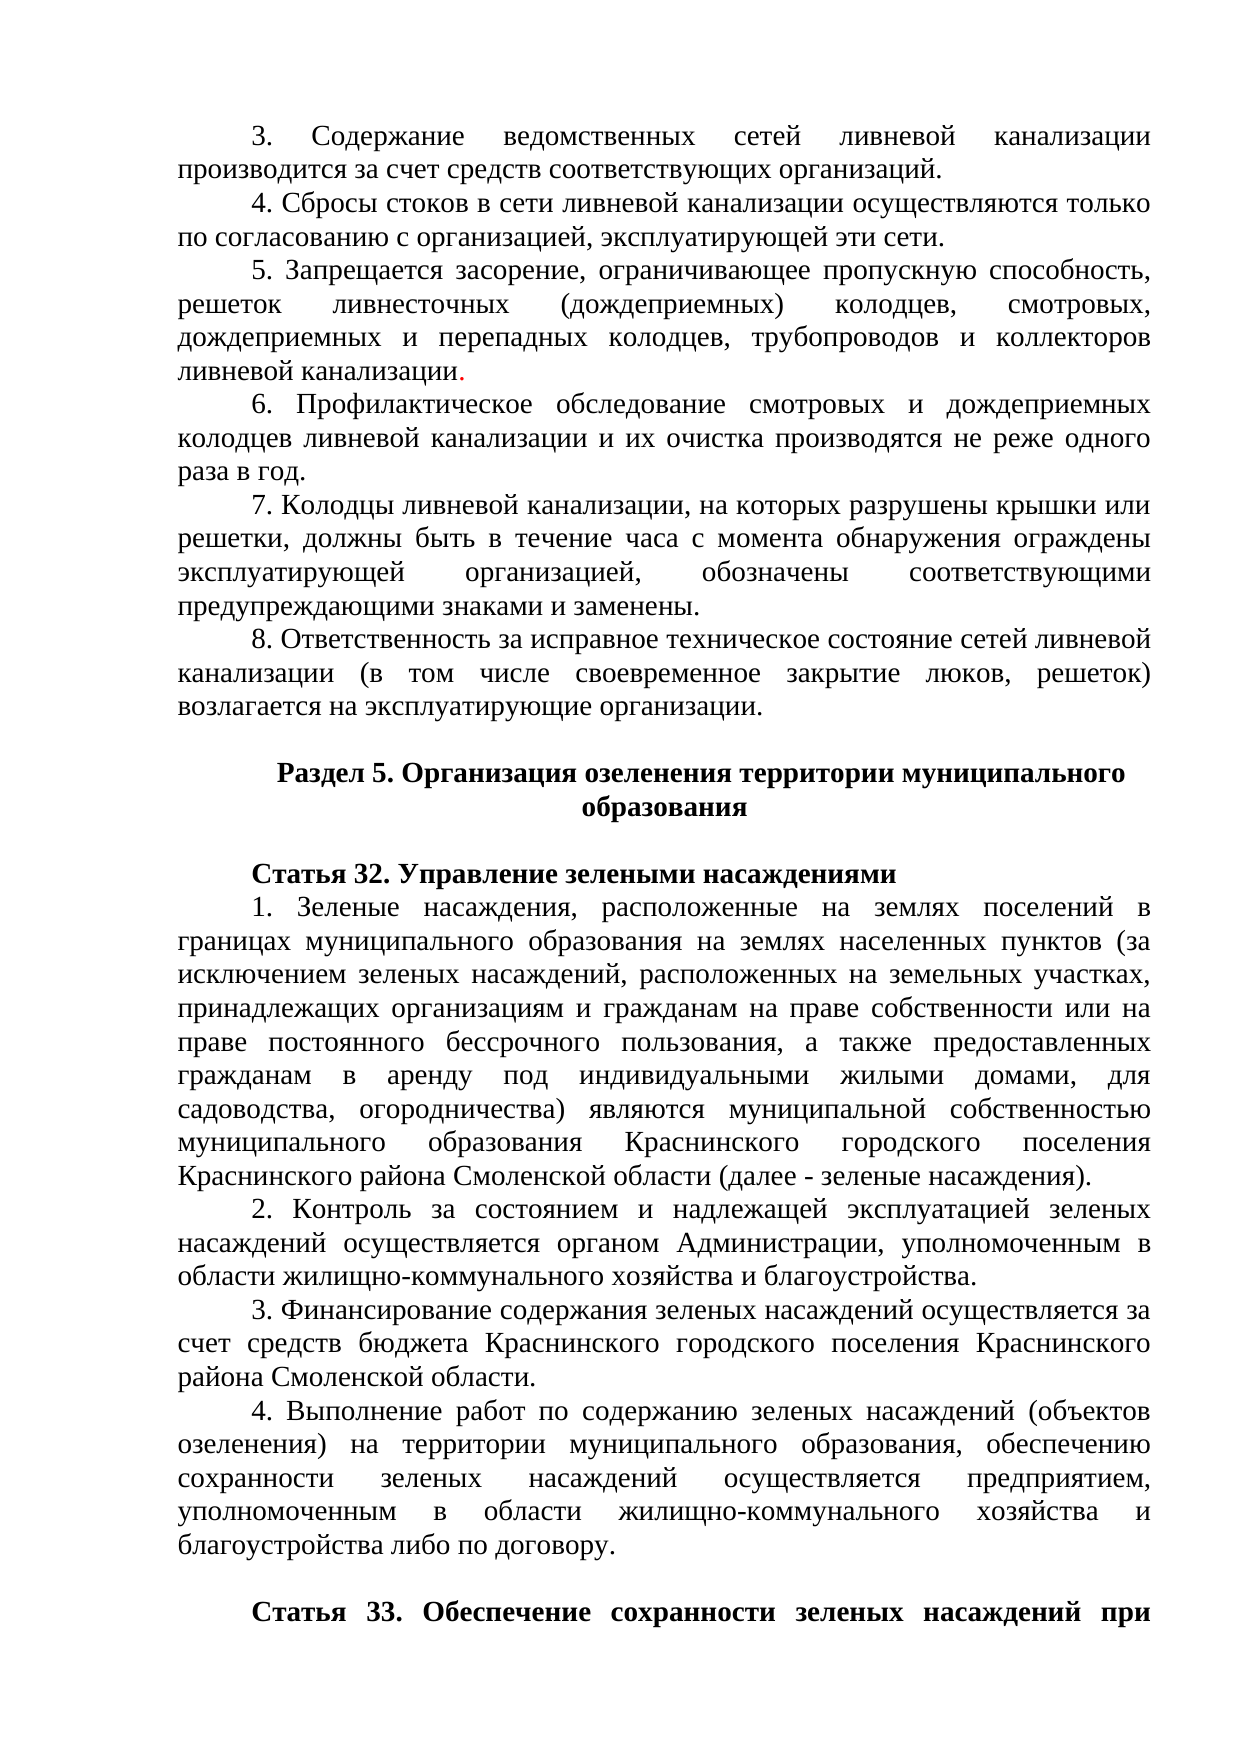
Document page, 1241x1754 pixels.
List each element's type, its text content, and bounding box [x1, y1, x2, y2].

text 8. Ответственность за исправное техническое состояние сетей ливневой канализации (в том числе своевременное закрытие люков, решеток) возлагается на эксплуатирующие организации. [177, 621, 1152, 722]
text 1. Зеленые насаждения, расположенные на землях поселений в границах муниципального образования на землях населенных пунктов (за исключением зеленых насаждений, расположенных на земельных участках, принадлежащих организациям и гражданам на праве собственности или на праве постоянного бессрочного пользования, а также предоставленных гражданам в аренду под индивидуальными жилыми домами, для садоводства, огородничества) являются муниципальной собственностью муниципального образования Краснинского городского поселения Краснинского района Смоленской области (далее - зеленые насаждения). [177, 889, 1152, 1191]
text 2. Контроль за состоянием и надлежащей эксплуатацией зеленых насаждений осуществляется органом Администрации, уполномоченным в области жилищно-коммунального хозяйства и благоустройства. [177, 1191, 1152, 1292]
text 3. Содержание ведомственных сетей ливневой канализации производится за счет средств соответствующих организаций. [177, 118, 1152, 185]
text 3. Финансирование содержания зеленых насаждений осуществляется за счет средств бюджета Краснинского городского поселения Краснинского района Смоленской области. [177, 1292, 1152, 1393]
text 4. Выполнение работ по содержанию зеленых насаждений (объектов озеленения) на территории муниципального образования, обеспечению сохранности зеленых насаждений осуществляется предприятием, уполномоченным в области жилищно-коммунального хозяйства и благоустройства либо по договору. [177, 1393, 1152, 1560]
text Раздел 5. Организация озеленения территории муниципального образования [177, 755, 1152, 822]
text 7. Колодцы ливневой канализации, на которых разрушены крышки или решетки, должны быть в течение часа с момента обнаружения ограждены эксплуатирующей организацией, обозначены соответствующими предупреждающими знаками и заменены. [177, 487, 1152, 621]
text 6. Профилактическое обследование смотровых и дождеприемных колодцев ливневой канализации и их очистка производятся не реже одного раза в год. [177, 386, 1152, 487]
text 4. Сбросы стоков в сети ливневой канализации осуществляются только по согласованию с организацией, эксплуатирующей эти сети. [177, 185, 1152, 252]
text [177, 1594, 1152, 1627]
text Статья 32. Управление зелеными насаждениями [177, 856, 1152, 889]
text 5. Запрещается засорение, ограничивающее пропускную способность, решеток ливнесточных (дождеприемных) колодцев, смотровых, дождеприемных и перепадных колодцев, трубопроводов и коллекторов ливневой канализации. [177, 252, 1152, 386]
